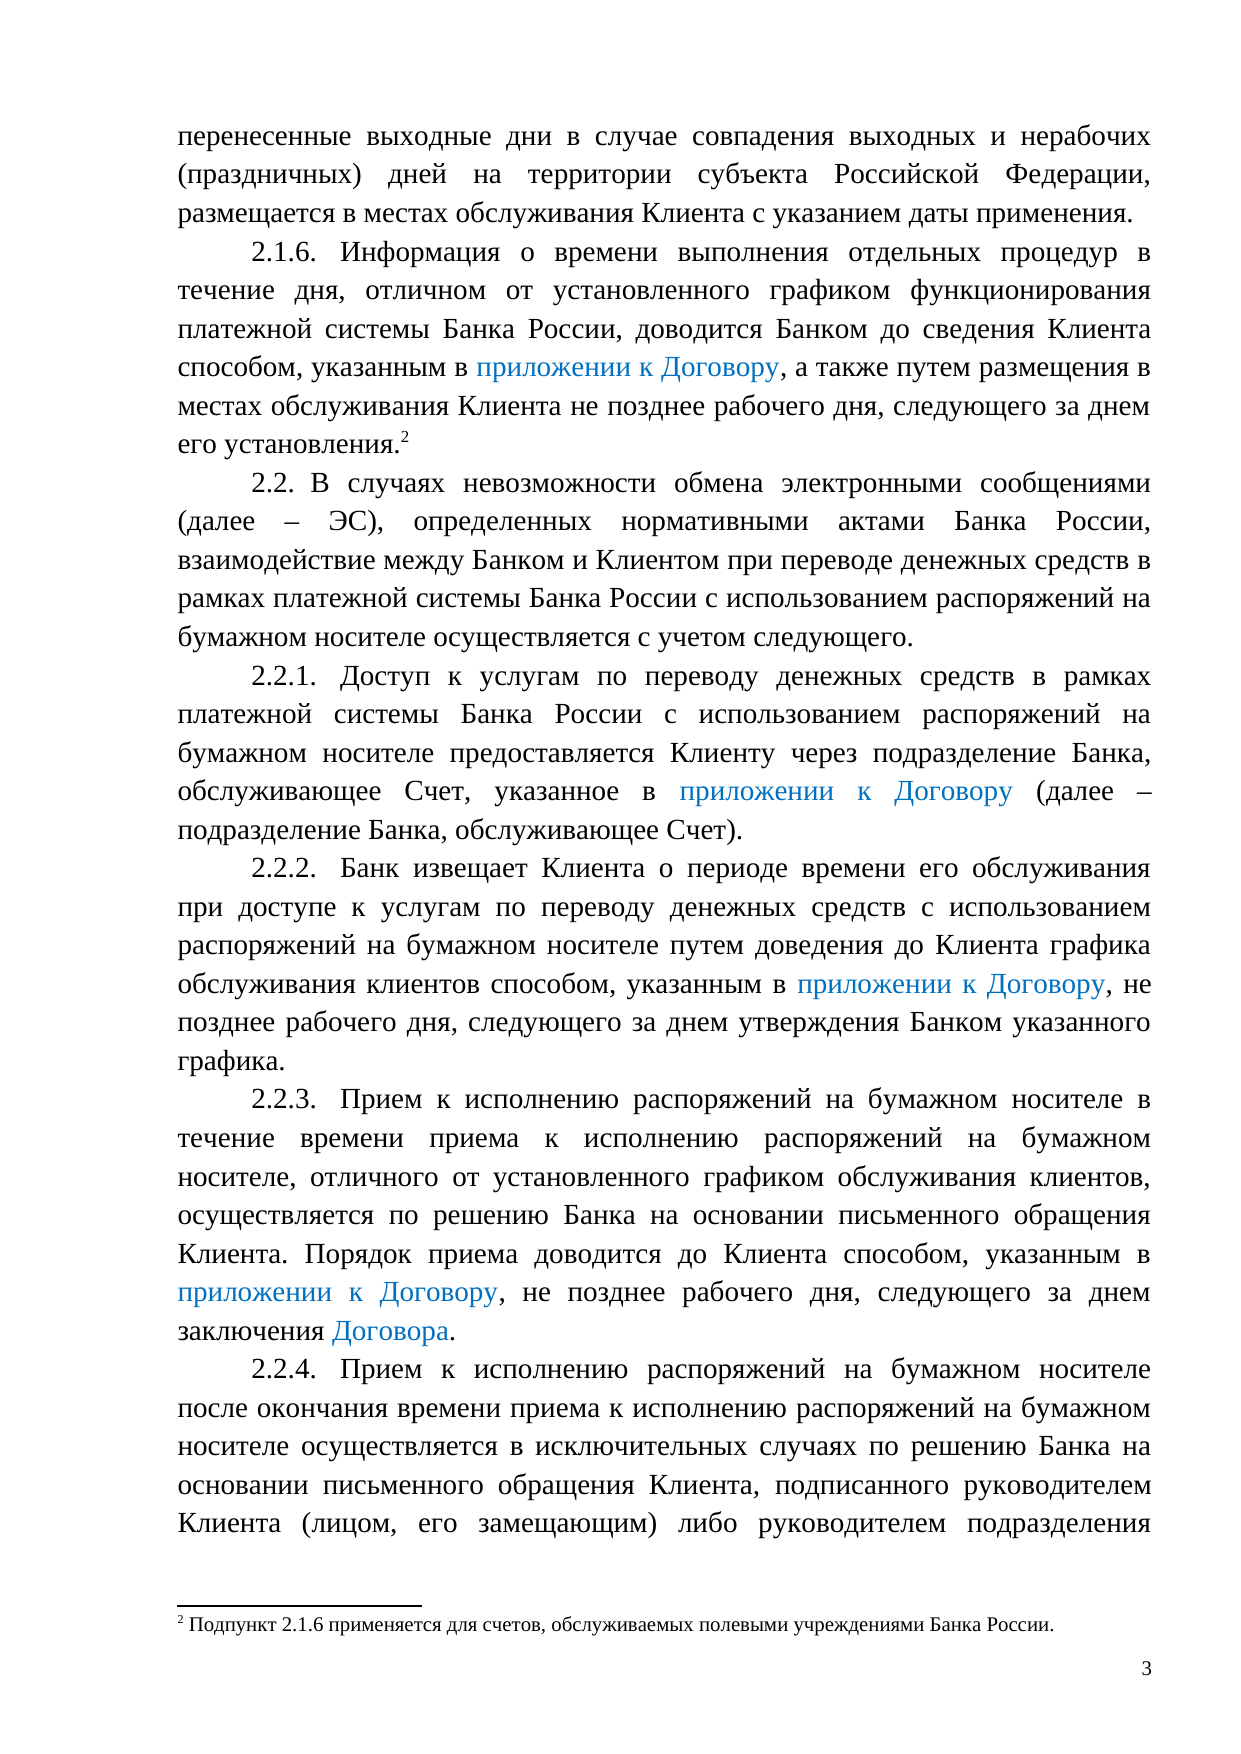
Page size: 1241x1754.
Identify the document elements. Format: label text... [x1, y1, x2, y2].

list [177, 118, 1152, 229]
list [177, 1351, 1152, 1539]
list Информация о времени выполнения отдельных процедур в течение дня, отличном от установленного графиком функционирования платежной системы Банка России, доводится Банком до сведения Клиента способом, указанным в приложении к Договору, а также путем размещения в местах обслуживания Клиента не позднее рабочего дня, следующего за днем его установления. [177, 234, 1152, 460]
list Доступ к услугам по переводу денежных средств в рамках платежной системы Банка России с использованием распоряжений на бумажном носителе предоставляется Клиенту через подразделение Банка, обслуживающее Счет, указанное в приложении к Договору (далее – подразделение Банка, обслуживающее Счет). [177, 658, 1152, 845]
list В случаях невозможности обмена электронными сообщениями (далее – ЭС), определенных нормативными актами Банка России, взаимодействие между Банком и Клиентом при переводе денежных средств в рамках платежной системы Банка России с использованием распоряжений на бумажном носителе осуществляется с учетом следующего. [177, 465, 1152, 653]
list Прием к исполнению распоряжений на бумажном носителе в течение времени приема к исполнению распоряжений на бумажном носителе, отличного от установленного графиком обслуживания клиентов, осуществляется по решению Банка на основании письменного обращения Клиента. Порядок приема доводится до Клиента способом, указанным в приложении к Договору, не позднее рабочего дня, следующего за днем заключения Договора. [177, 1082, 1152, 1346]
list Банк извещает Клиента о периоде времени его обслуживания при доступе к услугам по переводу денежных средств с использованием распоряжений на бумажном носителе путем доведения до Клиента графика обслуживания клиентов способом, указанным в приложении к Договору, не позднее рабочего дня, следующего за днем утверждения Банком указанного графика. [177, 850, 1152, 1077]
